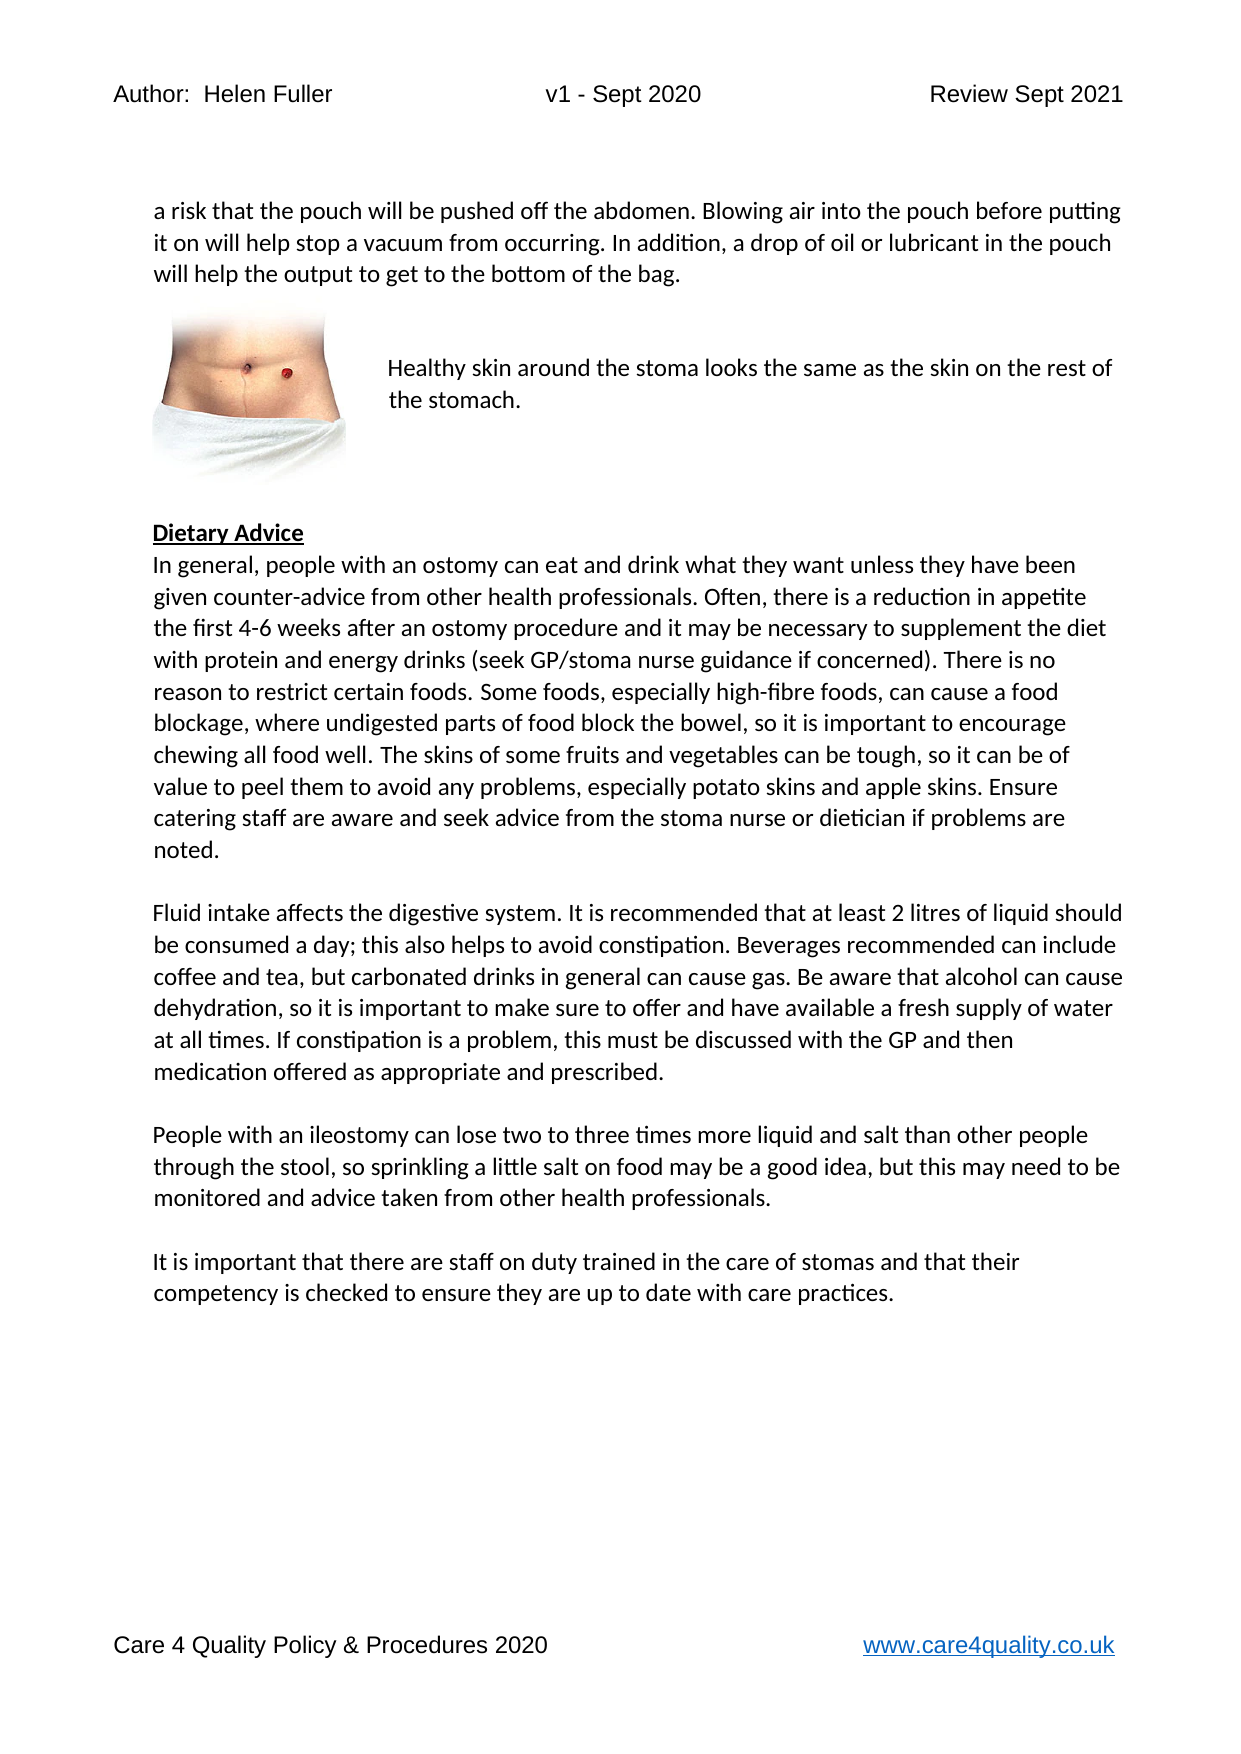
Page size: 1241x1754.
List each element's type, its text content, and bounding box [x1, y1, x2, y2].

text It is important that there are staff on duty trained in the care of stomas and that their competency is checked to ensure they are up to date with care practices. [152, 1246, 1125, 1308]
text Dietary Advice [152, 517, 1125, 548]
text In general, people with an ostomy can eat and drink what they want unless they have been given counter-advice from other health professionals. Often, there is a reduction in appetite the first 4-6 weeks after an ostomy procedure and it may be necessary to supplement the diet with protein and energy drinks (seek GP/stoma nurse guidance if concerned). There is no reason to restrict certain foods. Some foods, especially high-fibre foods, can cause a food blockage, where undigested parts of food block the bowel, so it is important to encourage chewing all food well. The skins of some fruits and vegetables can be tough, so it can be of value to peel them to avoid any problems, especially potato skins and apple skins. Ensure catering staff are aware and seek advice from the stoma nurse or dietician if problems are noted. [152, 549, 1125, 864]
text Fluid intake affects the digestive system. It is recommended that at least 2 litres of liquid should be consumed a day; this also helps to avoid constipation. Beverages recommended can include coffee and tea, but carbonated drinks in general can cause gas. Be aware that alcohol can cause dehydration, so it is important to make sure to offer and have available a fresh supply of water at all times. If constipation is a problem, this must be discussed with the GP and then medication offered as appropriate and prescribed. [152, 897, 1125, 1086]
picture [152, 290, 346, 485]
text People with an ileostomy can lose two to three times more liquid and salt than other people through the stool, so sprinkling a little salt on food may be a good idea, but this may need to be monitored and advice taken from other health professionals. [152, 1119, 1125, 1213]
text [152, 195, 1125, 289]
